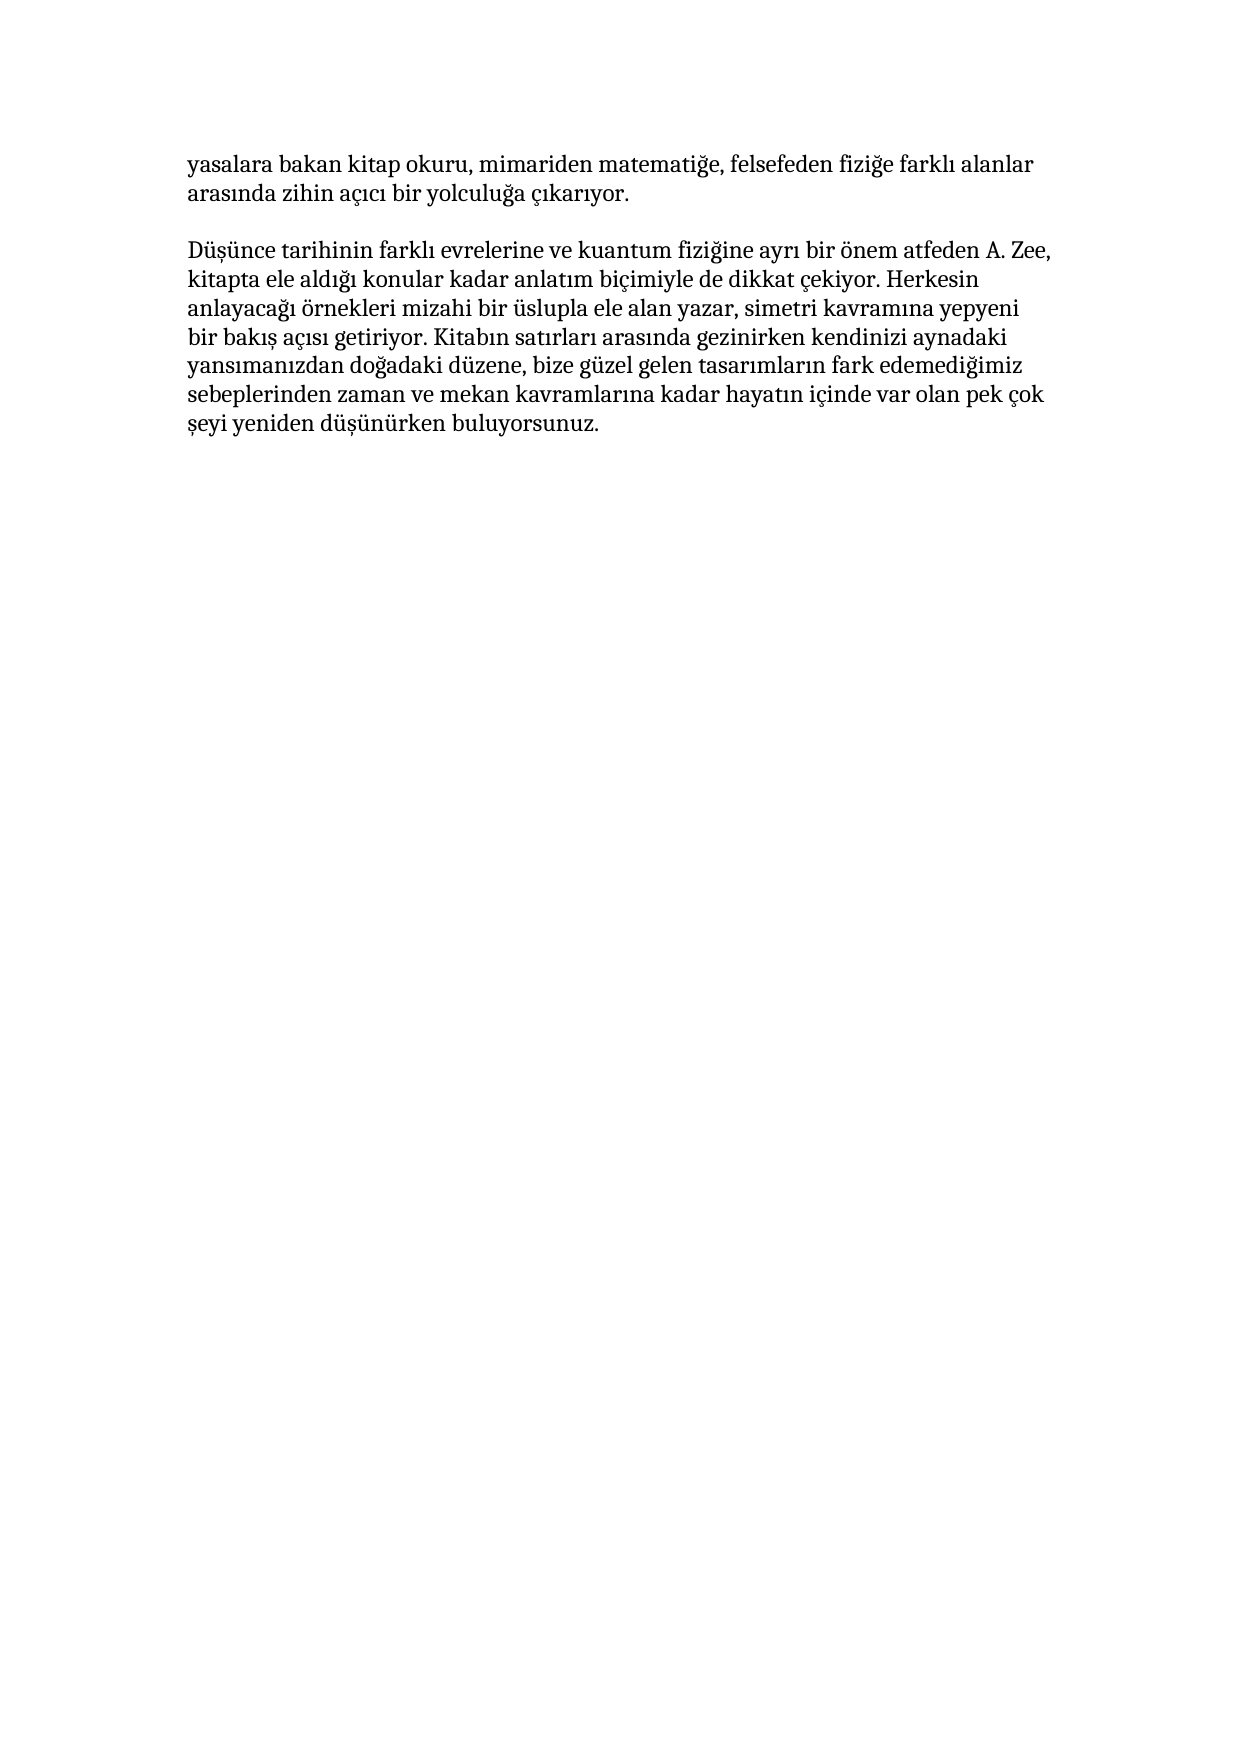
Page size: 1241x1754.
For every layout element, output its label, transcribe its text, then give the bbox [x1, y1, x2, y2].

text Düşünce tarihinin farklı evrelerine ve kuantum fiziğine ayrı bir önem atfeden A. Zee, kitapta ele aldığı konular kadar anlatım biçimiyle de dikkat çekiyor. Herkesin anlayacağı örnekleri mizahi bir üslupla ele alan yazar, simetri kavramına yepyeni bir bakış açısı getiriyor. Kitabın satırları arasında gezinirken kendinizi aynadaki yansımanızdan doğadaki düzene, bize güzel gelen tasarımların fark edemediğimiz sebeplerinden zaman ve mekan kavramlarına kadar hayatın içinde var olan pek çok şeyi yeniden düşünürken buluyorsunuz. [187, 236, 1053, 437]
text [187, 150, 1053, 207]
